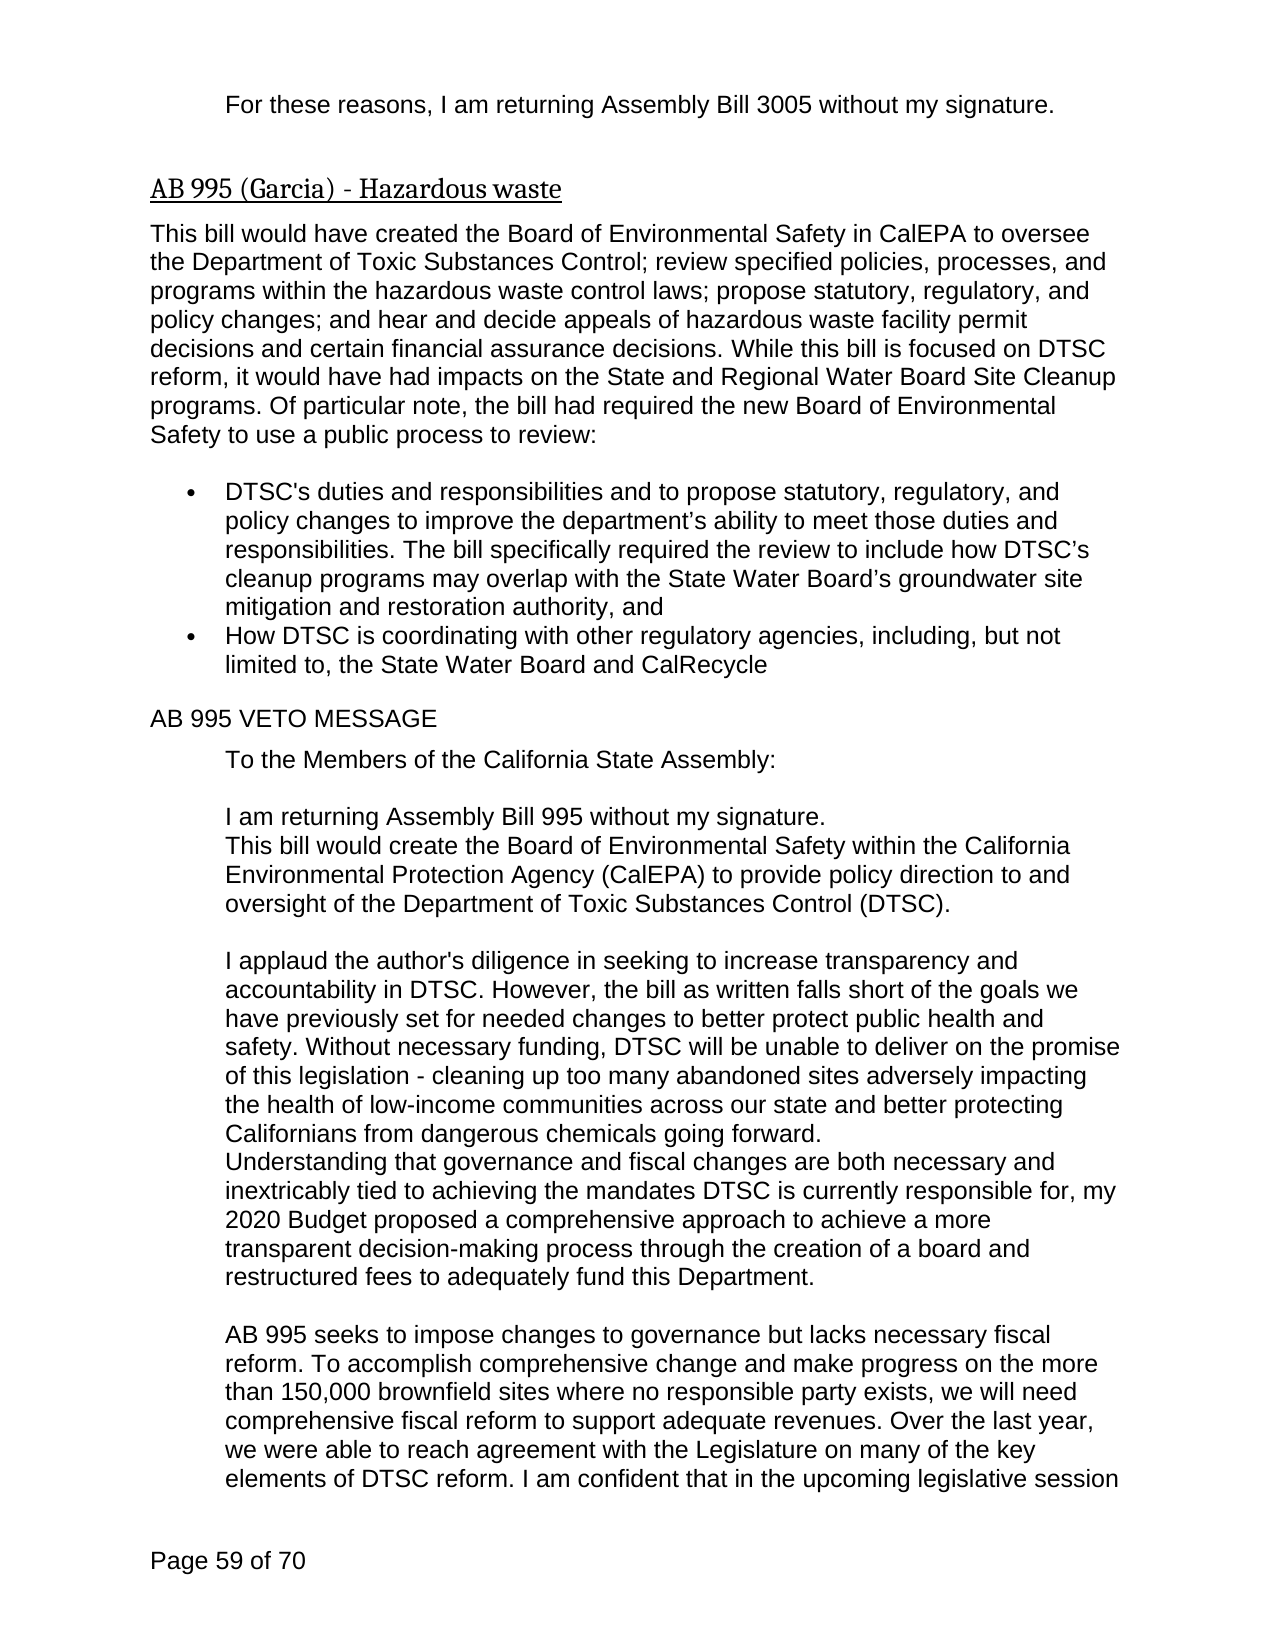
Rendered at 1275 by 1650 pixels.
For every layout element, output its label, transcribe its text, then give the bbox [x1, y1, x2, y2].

subtitle AB 995 (Garcia) - Hazardous waste [150, 172, 1125, 206]
list DTSC's duties and responsibilities and to propose statutory, regulatory, and policy changes to improve the department’s ability to meet those duties and responsibilities. The bill specifically required the review to include how DTSC’s cleanup programs may overlap with the State Water Board’s groundwater site mitigation and restoration authority, and [187, 477, 1125, 621]
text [225, 745, 1125, 1492]
list How DTSC is coordinating with other regulatory agencies, including, but not limited to, the State Water Board and CalRecycle [187, 621, 1125, 678]
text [225, 90, 1125, 147]
text AB 995 VETO MESSAGE [150, 703, 1125, 732]
text This bill would have created the Board of Environmental Safety in CalEPA to oversee the Department of Toxic Substances Control; review specified policies, processes, and programs within the hazardous waste control laws; propose statutory, regulatory, and policy changes; and hear and decide appeals of hazardous waste facility permit decisions and certain financial assurance decisions. While this bill is focused on DTSC reform, it would have had impacts on the State and Regional Water Board Site Cleanup programs. Of particular note, the bill had required the new Board of Environmental Safety to use a public process to review: [150, 218, 1125, 448]
